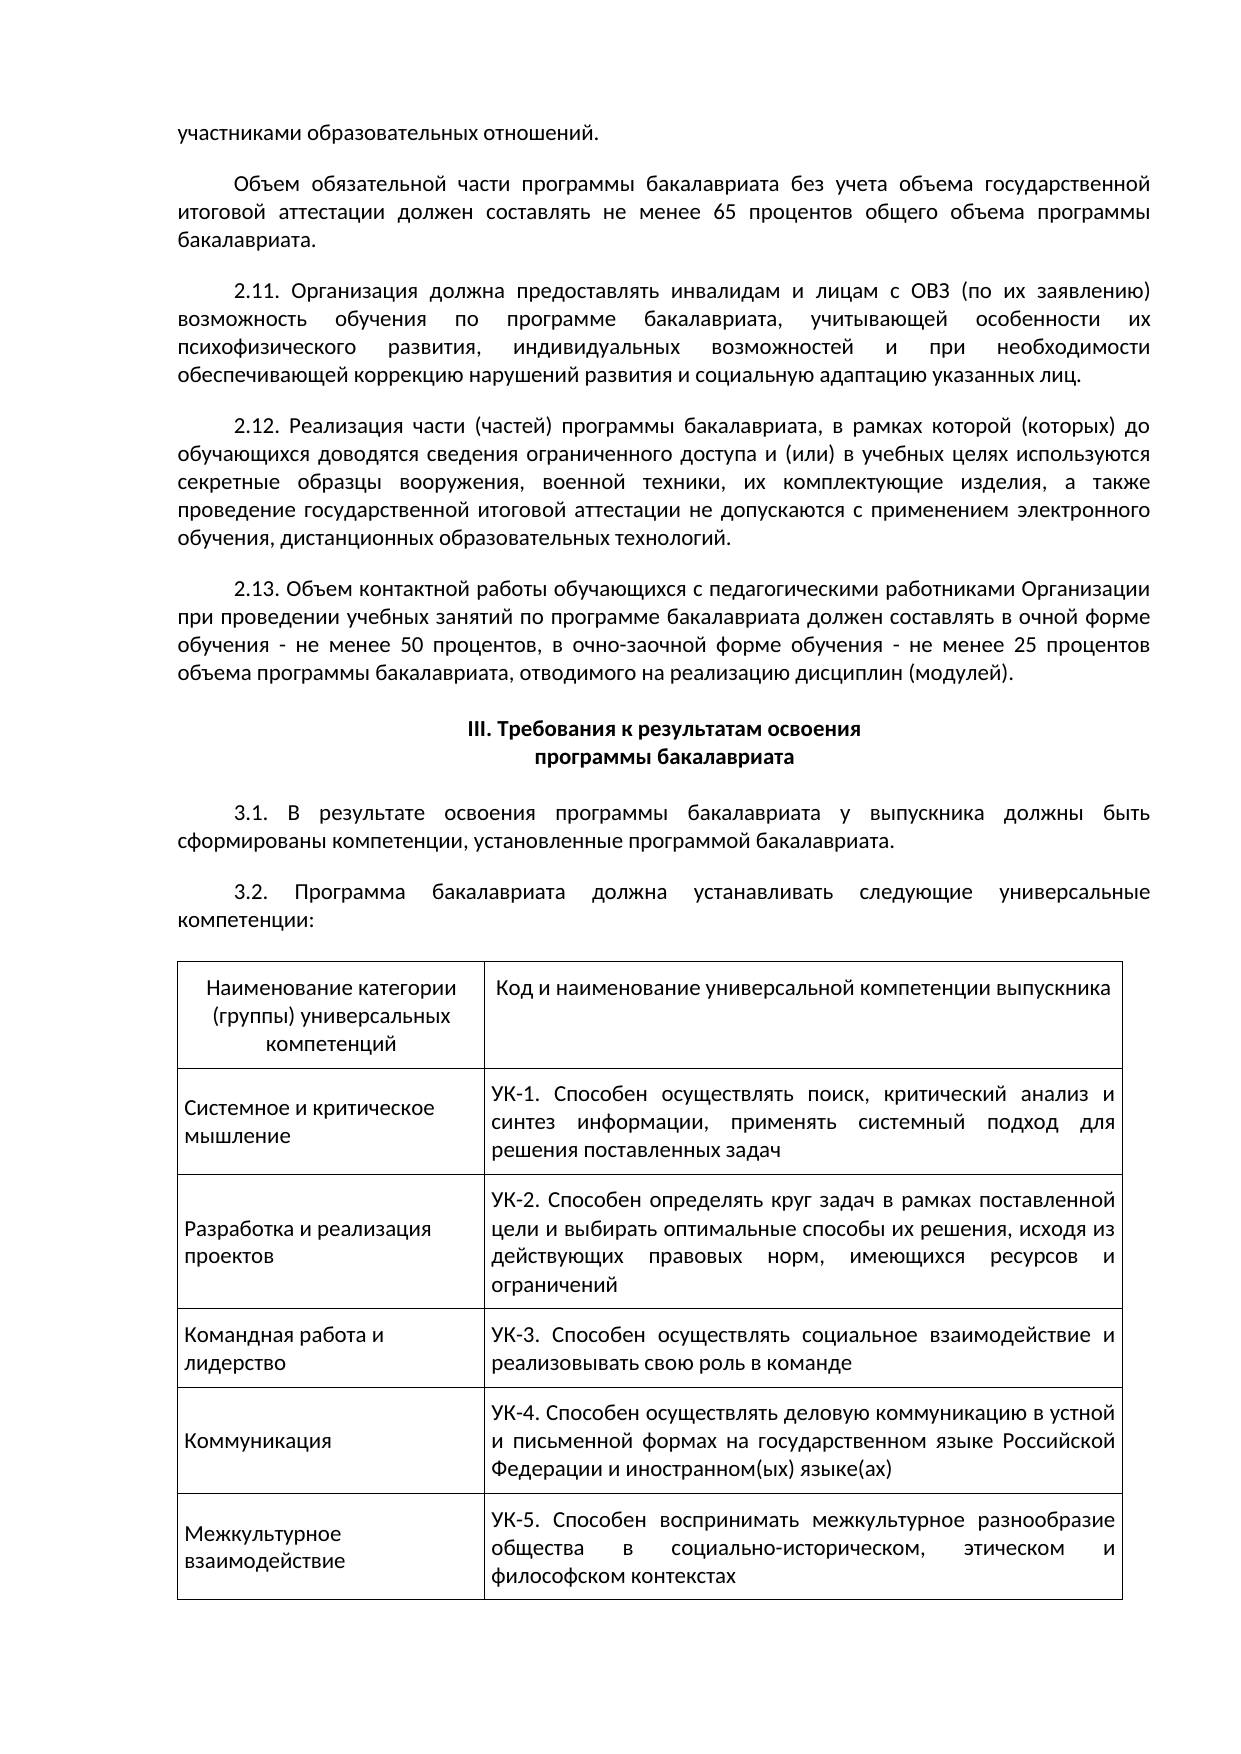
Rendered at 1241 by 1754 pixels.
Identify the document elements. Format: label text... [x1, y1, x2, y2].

table_cell УК-2. Способен определять круг задач в рамках поставленной цели и выбирать оптимальные способы их решения, исходя из действующих правовых норм, имеющихся ресурсов и ограничений [485, 1175, 1122, 1308]
table_cell Системное и критическое мышление [178, 1069, 484, 1174]
table_cell УК-1. Способен осуществлять поиск, критический анализ и синтез информации, применять системный подход для решения поставленных задач [485, 1069, 1122, 1174]
table_cell Межкультурное взаимодействие [178, 1494, 484, 1599]
table_cell УК-5. Способен воспринимать межкультурное разнообразие общества в социально-историческом, этическом и философском контекстах [485, 1494, 1122, 1599]
text 2.11. Организация должна предоставлять инвалидам и лицам с ОВЗ (по их заявлению) возможность обучения по программе бакалавриата, учитывающей особенности их психофизического развития, индивидуальных возможностей и при необходимости обеспечивающей коррекцию нарушений развития и социальную адаптацию указанных лиц. [177, 276, 1152, 388]
table_cell Командная работа и лидерство [178, 1309, 484, 1387]
table_cell УК-4. Способен осуществлять деловую коммуникацию в устной и письменной формах на государственном языке Российской Федерации и иностранном(ых) языке(ах) [485, 1388, 1122, 1493]
table_cell УК-3. Способен осуществлять социальное взаимодействие и реализовывать свою роль в команде [485, 1309, 1122, 1387]
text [177, 118, 1152, 146]
table_cell Коммуникация [178, 1388, 484, 1493]
title III. Требования к результатам освоения [177, 714, 1152, 742]
text 2.12. Реализация части (частей) программы бакалавриата, в рамках которой (которых) до обучающихся доводятся сведения ограниченного доступа и (или) в учебных целях используются секретные образцы вооружения, военной техники, их комплектующие изделия, а также проведение государственной итоговой аттестации не допускаются с применением электронного обучения, дистанционных образовательных технологий. [177, 411, 1152, 551]
table_cell Разработка и реализация проектов [178, 1175, 484, 1308]
title программы бакалавриата [177, 742, 1152, 770]
text 3.2. Программа бакалавриата должна устанавливать следующие универсальные компетенции: [177, 877, 1152, 933]
text 2.13. Объем контактной работы обучающихся с педагогическими работниками Организации при проведении учебных занятий по программе бакалавриата должен составлять в очной форме обучения - не менее 50 процентов, в очно-заочной форме обучения - не менее 25 процентов объема программы бакалавриата, отводимого на реализацию дисциплин (модулей). [177, 574, 1152, 686]
text Объем обязательной части программы бакалавриата без учета объема государственной итоговой аттестации должен составлять не менее 65 процентов общего объема программы бакалавриата. [177, 169, 1152, 253]
table_header Наименование категории (группы) универсальных компетенций [178, 962, 484, 1068]
table_header Код и наименование универсальной компетенции выпускника [485, 962, 1122, 1068]
text 3.1. В результате освоения программы бакалавриата у выпускника должны быть сформированы компетенции, установленные программой бакалавриата. [177, 798, 1152, 854]
